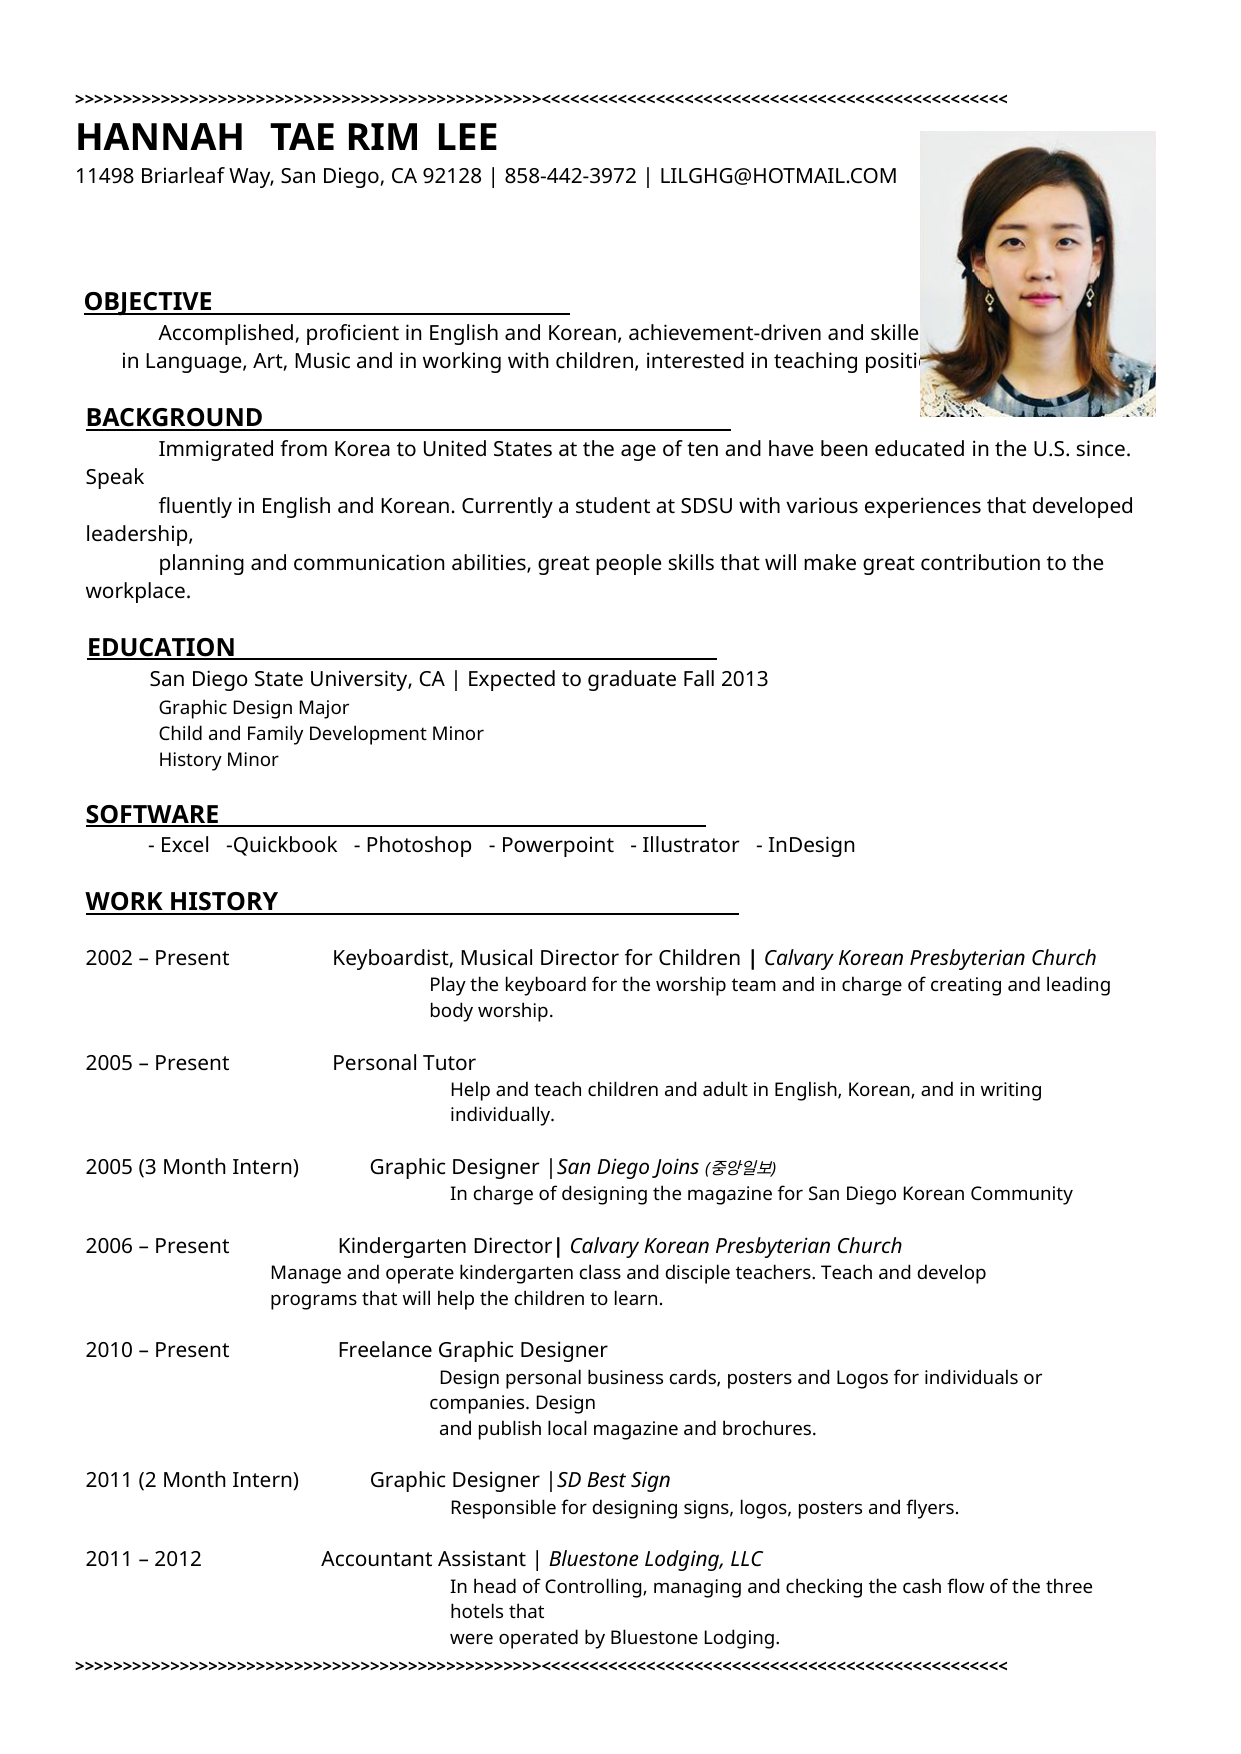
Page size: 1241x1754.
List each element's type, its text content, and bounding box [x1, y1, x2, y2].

text 2002 – Present Keyboardist, Musical Director for Children | Calvary Korean Presbyterian Church Play the keyboard for the worship team and in charge of creating and leading body worship. [85, 943, 1144, 1023]
text EDUCATION San Diego State University, CA | Expected to graduate Fall 2013 Graphic Design Major Child and Family Development Minor History Minor [87, 629, 1165, 772]
text BACKGROUND Immigrated from Korea to United States at the age of ten and have been educated in the U.S. since. Speak fluently in English and Korean. Currently a student at SDSU with various experiences that developed leadership, planning and communication abilities, great people skills that will make great contribution to the workplace. [85, 400, 1165, 604]
text 2005 – Present Personal Tutor Help and teach children and adult in English, Korean, and in writing individually. [85, 1048, 1144, 1127]
text 2006 – Present Kindergarten Director| Calvary Korean Presbyterian Church Manage and operate kindergarten class and disciple teachers. Teach and develop programs that will help the children to learn. [75, 1231, 1144, 1311]
text OBJECTIVE Accomplished, proficient in English and Korean, achievement-driven and skilled in Language, Art, Music and in working with children, interested in teaching position. [75, 227, 920, 375]
text WORK HISTORY [85, 884, 1165, 918]
text 2010 – Present Freelance Graphic Designer Design personal business cards, posters and Logos for individuals or companies. Design and publish local magazine and brochures. [85, 1336, 1144, 1441]
text SOFTWARE - Excel -Quickbook - Photoshop - Powerpoint - Illustrator - InDesign [85, 797, 1165, 859]
text 2011 (2 Month Intern) Graphic Designer |SD Best Sign Responsible for designing signs, logos, posters and flyers. [85, 1466, 1144, 1519]
text 2011 – 2012 Accountant Assistant | Bluestone Lodging, LLC In head of Controlling, managing and checking the cash flow of the three hotels that were operated by Bluestone Lodging. [85, 1544, 1144, 1649]
text 2005 (3 Month Intern) Graphic Designer |San Diego Joins (중앙일보) In charge of designing the magazine for San Diego Korean Community [85, 1152, 1144, 1206]
picture [920, 131, 1156, 417]
